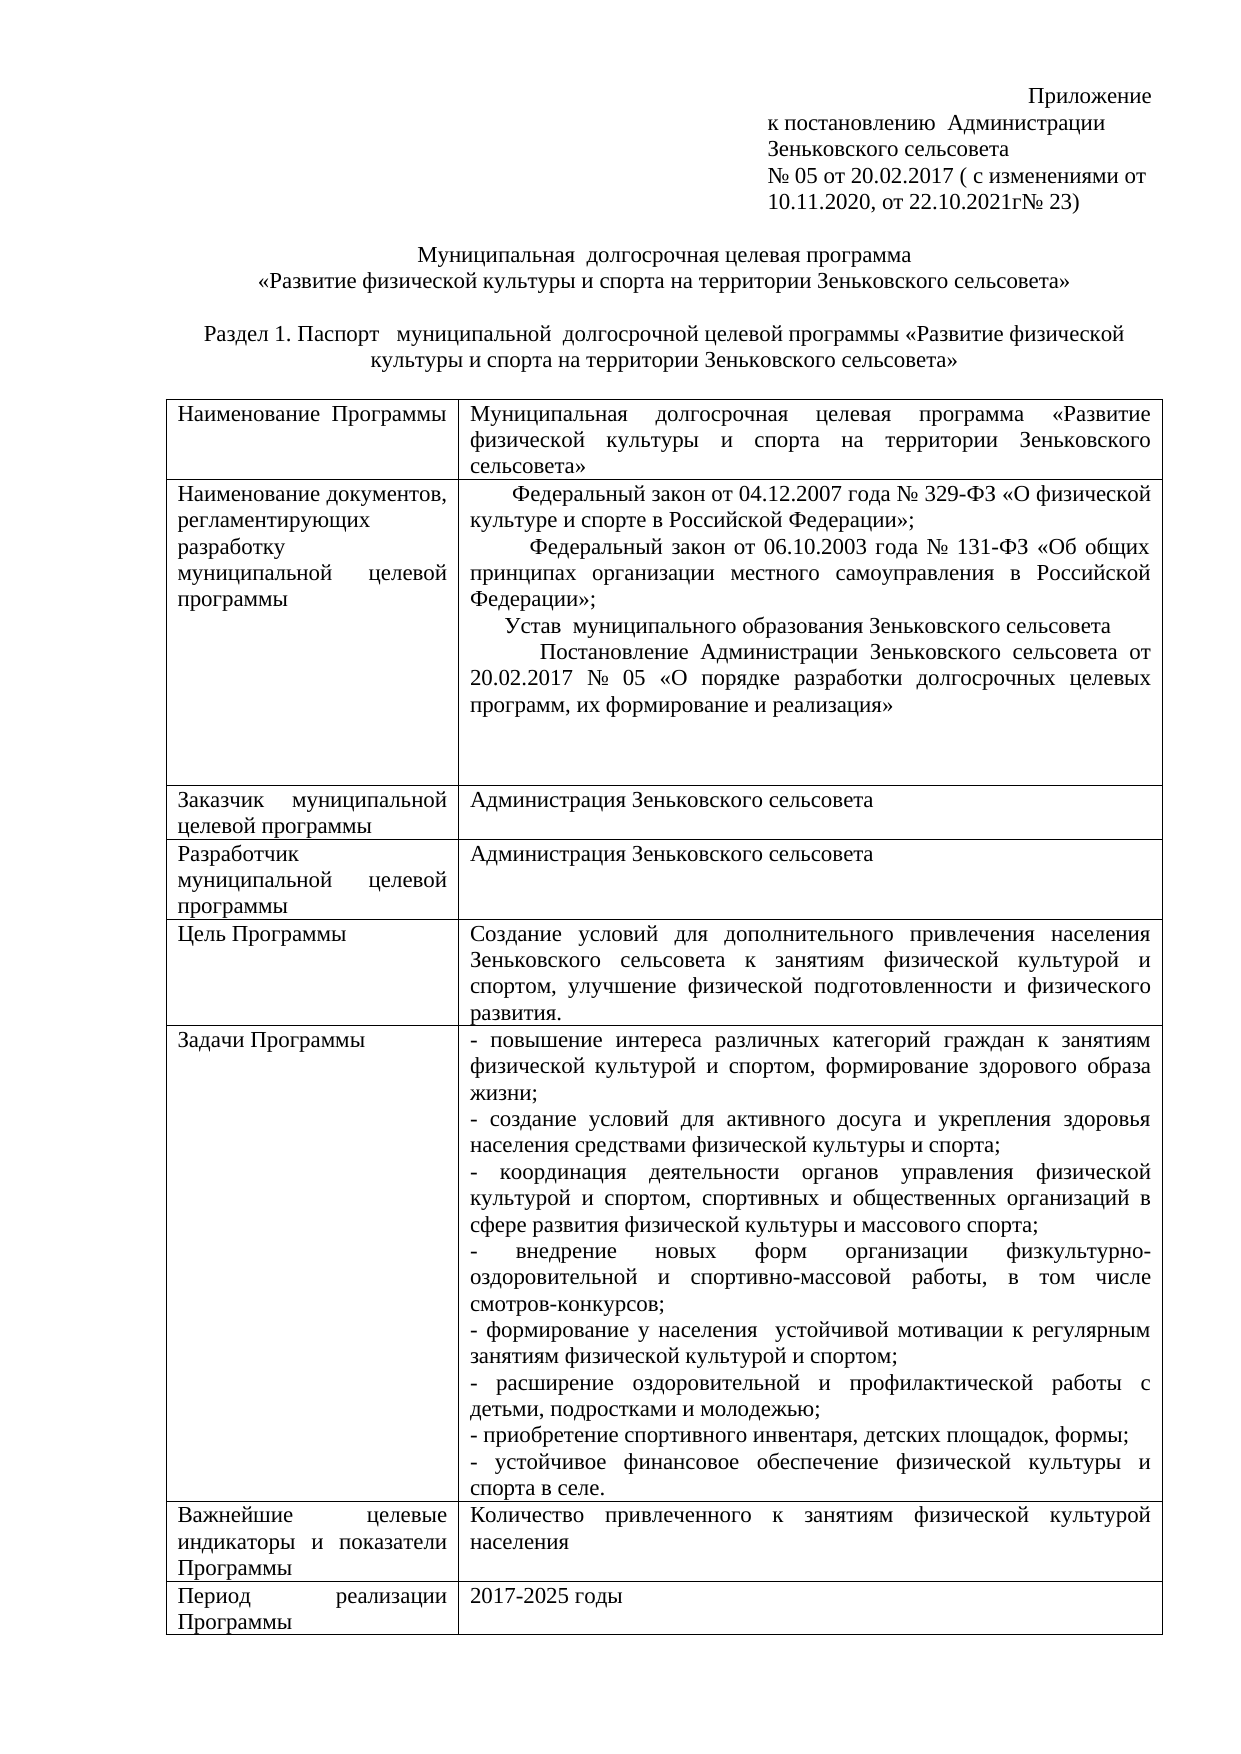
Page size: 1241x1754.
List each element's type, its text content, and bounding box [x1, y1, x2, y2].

table_cell Разработчик муниципальной целевой программы [167, 840, 458, 919]
table_cell Задачи Программы [167, 1026, 458, 1501]
text № 05 от 20.02.2017 ( с изменениями от 10.11.2020, от 22.10.2021г№ 23) [767, 162, 1152, 214]
table_cell Количество привлеченного к занятиям физической культурой населения [459, 1502, 1162, 1581]
text Раздел 1. Паспорт муниципальной долгосрочной целевой программы «Развитие физической культуры и спорта на территории Зеньковского сельсовета» [177, 320, 1152, 372]
table_cell Создание условий для дополнительного привлечения населения Зеньковского сельсовета к занятиям физической культурой и спортом, улучшение физической подготовленности и физического развития. [459, 920, 1162, 1025]
text к постановлению Администрации Зеньковского сельсовета [767, 109, 1152, 162]
text Муниципальная долгосрочная целевая программа [177, 241, 1152, 267]
text Приложение [177, 83, 1152, 109]
text «Развитие физической культуры и спорта на территории Зеньковского сельсовета» [177, 267, 1152, 293]
table_cell Федеральный закон от 04.12.2007 года № 329-ФЗ «О физической культуре и спорте в Российской Федерации»; Федеральный закон от 06.10.2003 года № 131-ФЗ «Об общих принципах организации местного самоуправления в Российской Федерации»; Устав муниципального образования Зеньковского сельсовета Постановление Администрации Зеньковского сельсовета от 20.02.2017 № 05 «О порядке разработки долгосрочных целевых программ, их формирование и реализация» [459, 480, 1162, 785]
table_cell Цель Программы [167, 920, 458, 1025]
table_cell Наименование документов, регламентирующих разработку муниципальной целевой программы [167, 480, 458, 785]
table_header Наименование Программы [167, 400, 458, 479]
table_header Муниципальная долгосрочная целевая программа «Развитие физической культуры и спорта на территории Зеньковского сельсовета» [459, 400, 1162, 479]
table_cell Важнейшие целевые индикаторы и показатели Программы [167, 1502, 458, 1581]
table_cell Администрация Зеньковского сельсовета [459, 786, 1162, 838]
table_cell 2017-2025 годы [459, 1582, 1162, 1634]
table_cell Администрация Зеньковского сельсовета [459, 840, 1162, 919]
table_cell - повышение интереса различных категорий граждан к занятиям физической культурой и спортом, формирование здорового образа жизни; - создание условий для активного досуга и укрепления здоровья населения средствами физической культуры и спорта; - координация деятельности органов управления физической культурой и спортом, спортивных и общественных организаций в сфере развития физической культуры и массового спорта; - внедрение новых форм организации физкультурно-оздоровительной и спортивно-массовой работы, в том числе смотров-конкурсов; - формирование у населения устойчивой мотивации к регулярным занятиям физической культурой и спортом; - расширение оздоровительной и профилактической работы с детьми, подростками и молодежью; - приобретение спортивного инвентаря, детских площадок, формы; - устойчивое финансовое обеспечение физической культуры и спорта в селе. [459, 1026, 1162, 1501]
table_cell Заказчик муниципальной целевой программы [167, 786, 458, 838]
table_cell Период реализации Программы [167, 1582, 458, 1634]
